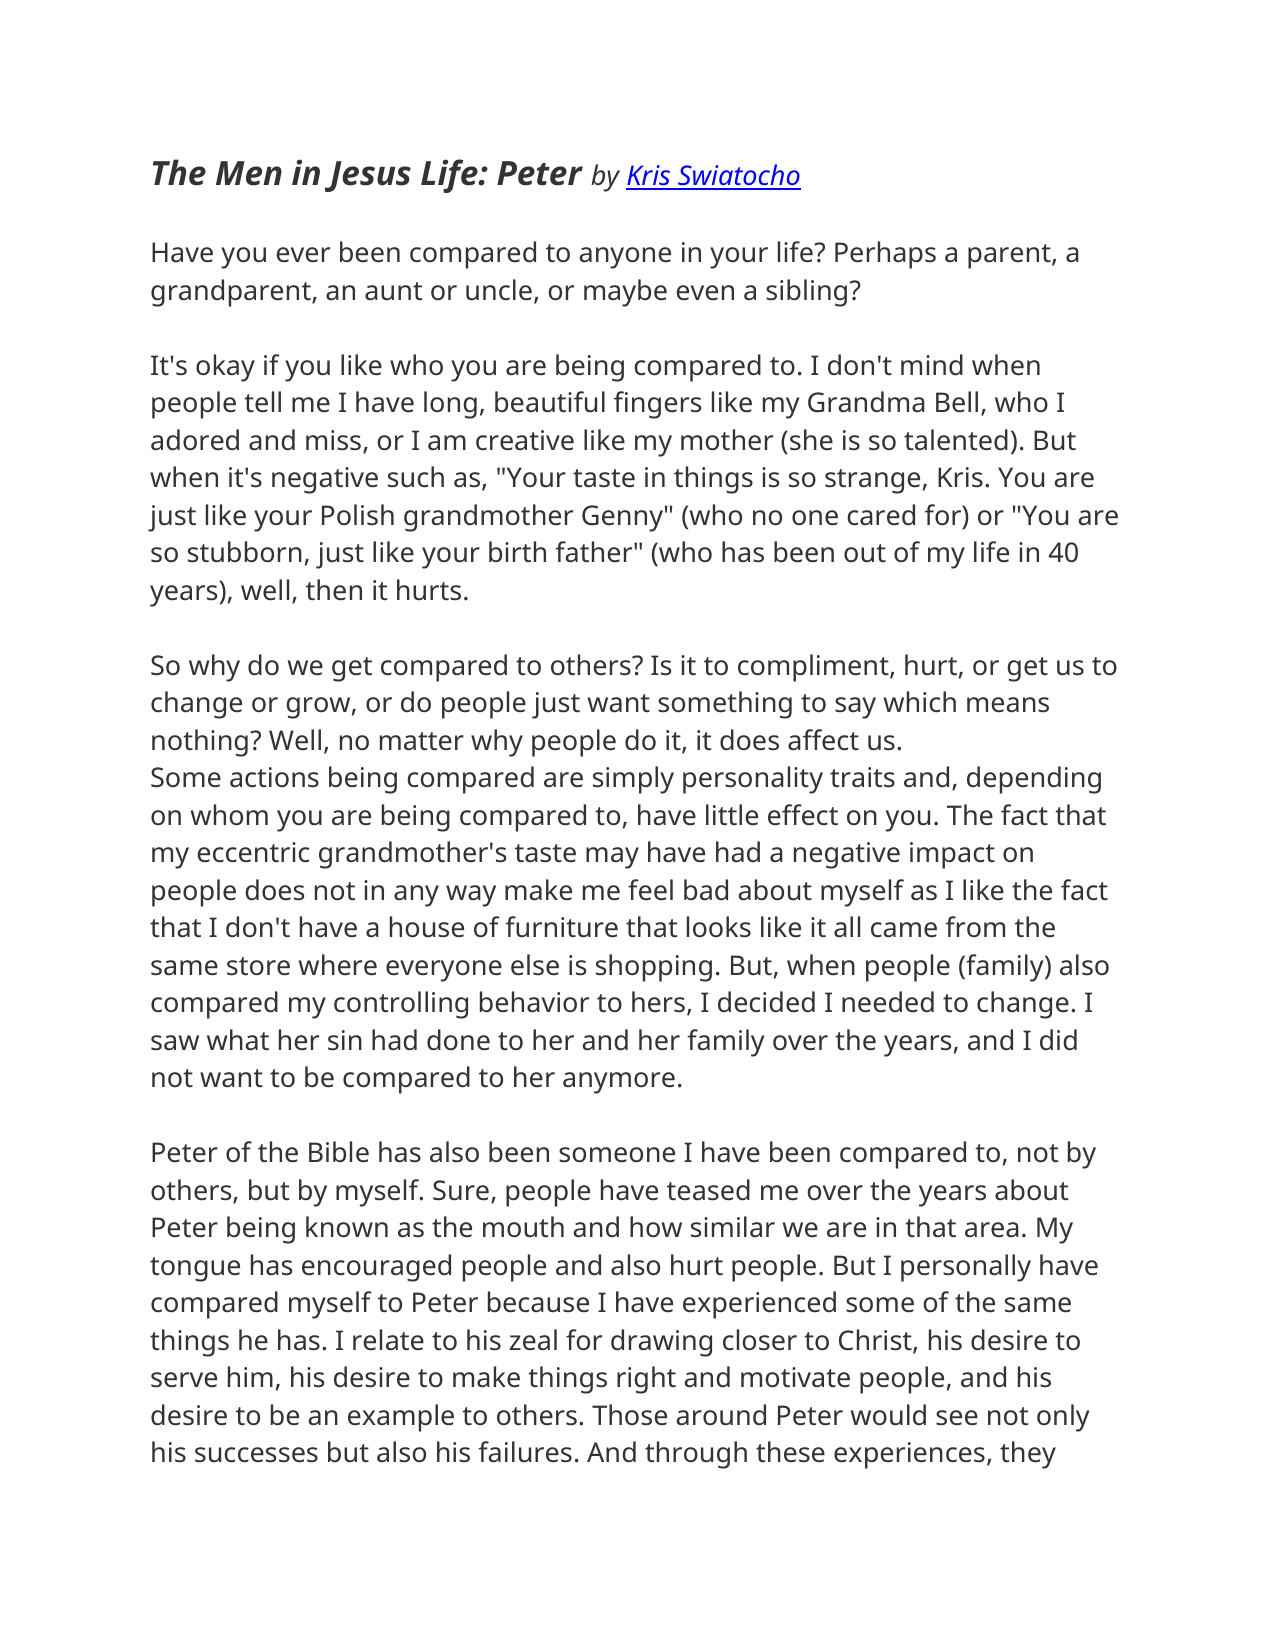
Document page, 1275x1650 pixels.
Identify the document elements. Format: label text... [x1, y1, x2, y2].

text So why do we get compared to others? Is it to compliment, hurt, or get us to change or grow, or do people just want something to say which means nothing? Well, no matter why people do it, it does affect us. [150, 645, 1125, 758]
text Have you ever been compared to anyone in your life? Perhaps a parent, a grandparent, an aunt or uncle, or maybe even a sibling? [150, 233, 1125, 308]
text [150, 1133, 1125, 1470]
text Some actions being compared are simply personality traits and, depending on whom you are being compared to, have little effect on you. The fact that my eccentric grandmother's taste may have had a negative impact on people does not in any way make me feel bad about myself as I like the fact that I don't have a house of furniture that looks like it all came from the same store where everyone else is shopping. But, when people (family) also compared my controlling behavior to hers, I decided I needed to change. I saw what her sin had done to her and her family over the years, and I did not want to be compared to her anymore. [150, 758, 1125, 1095]
text It's okay if you like who you are being compared to. I don't mind when people tell me I have long, beautiful fingers like my Grandma Bell, who I adored and miss, or I am creative like my mother (she is so talented). But when it's negative such as, "Your taste in things is so strange, Kris. You are just like your Polish grandmother Genny" (who no one cared for) or "You are so stubborn, just like your birth father" (who has been out of my life in 40 years), well, then it hurts. [150, 345, 1125, 608]
text The Men in Jesus Life: Peter by Kris Swiatocho [150, 150, 1125, 195]
